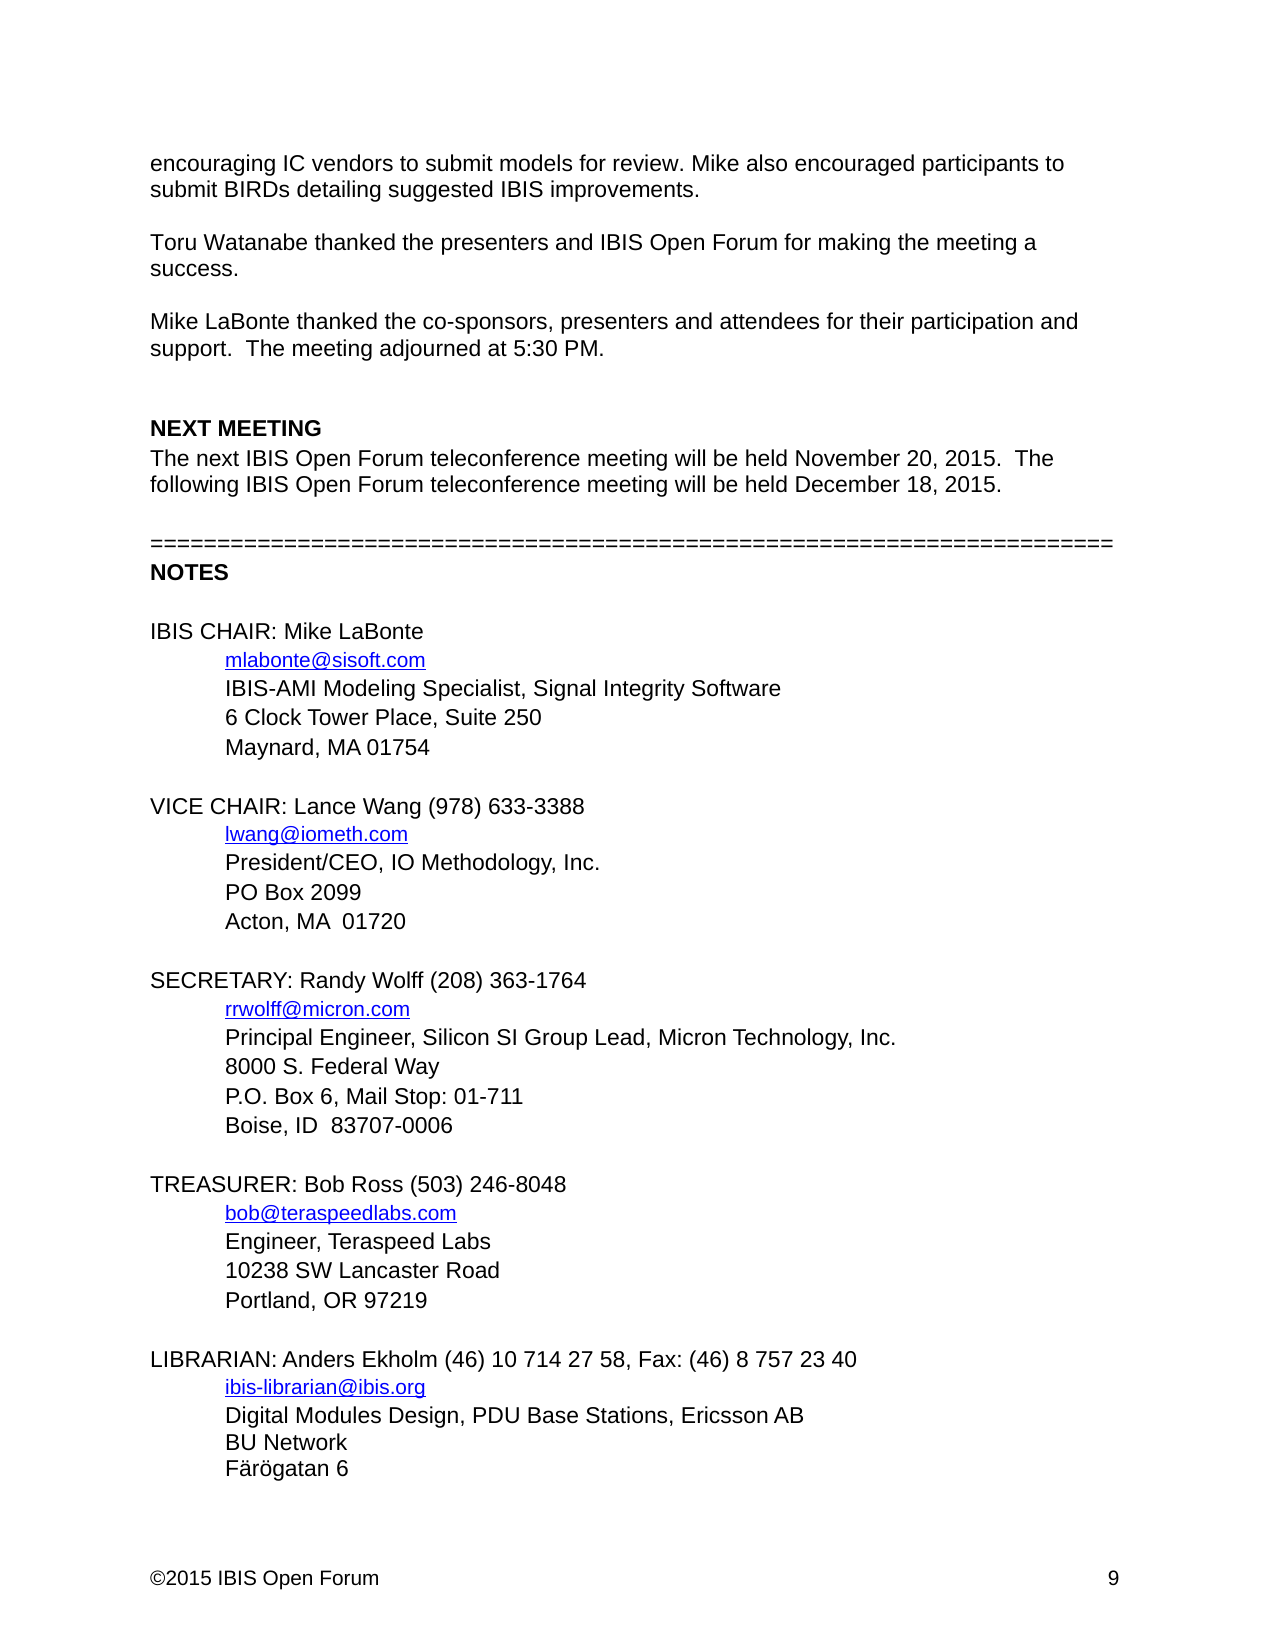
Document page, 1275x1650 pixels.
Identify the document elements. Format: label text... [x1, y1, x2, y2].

text BU Network [150, 1428, 1125, 1455]
text Mike LaBonte thanked the co-sponsors, presenters and attendees for their participation and support. The meeting adjourned at 5:30 PM. [150, 308, 1125, 361]
text TREASURER: Bob Ross (503) 246-8048 [150, 1171, 1124, 1197]
text 8000 S. Federal Way [150, 1053, 1124, 1079]
text Boise, ID 83707-0006 [150, 1112, 1124, 1138]
text ibis-librarian@ibis.org [150, 1375, 1124, 1399]
text P.O. Box 6, Mail Stop: 01-711 [150, 1083, 1124, 1109]
text Toru Watanabe thanked the presenters and IBIS Open Forum for making the meeting a success. [150, 229, 1125, 282]
text Maynard, MA 01754 [150, 734, 1124, 760]
text IBIS CHAIR: Mike LaBonte [150, 618, 1124, 644]
text 6 Clock Tower Place, Suite 250 [150, 704, 1124, 731]
text Acton, MA 01720 [150, 908, 1124, 934]
text LIBRARIAN: Anders Ekholm (46) 10 714 27 58, Fax: (46) 8 757 23 40 [150, 1346, 1124, 1372]
text ======================================================================== [150, 530, 1124, 556]
text SECRETARY: Randy Wolff (208) 363-1764 [150, 967, 1124, 993]
text President/CEO, IO Methodology, Inc. [150, 849, 1124, 876]
text rrwolff@micron.com [150, 997, 1124, 1021]
text NEXT MEETING [150, 415, 1124, 441]
text PO Box 2099 [150, 879, 1124, 905]
text Engineer, Teraspeed Labs [150, 1228, 1124, 1254]
text Portland, OR 97219 [150, 1287, 1124, 1313]
text 10238 SW Lancaster Road [150, 1257, 1124, 1283]
text bob@teraspeedlabs.com [150, 1201, 1124, 1224]
text The next IBIS Open Forum teleconference meeting will be held November 20, 2015. The following IBIS Open Forum teleconference meeting will be held December 18, 2015. [150, 444, 1124, 497]
text IBIS-AMI Modeling Specialist, Signal Integrity Software [150, 675, 1124, 701]
text Principal Engineer, Silicon SI Group Lead, Micron Technology, Inc. [150, 1024, 1124, 1050]
text lwang@iometh.com [150, 822, 1124, 846]
text Digital Modules Design, PDU Base Stations, Ericsson AB [150, 1402, 1125, 1428]
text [150, 150, 1125, 203]
text mlabonte@sisoft.com [150, 648, 1124, 672]
text Färögatan 6 [150, 1455, 1125, 1481]
text VICE CHAIR: Lance Wang (978) 633-3388 [150, 793, 1124, 819]
text NOTES [150, 559, 1124, 586]
